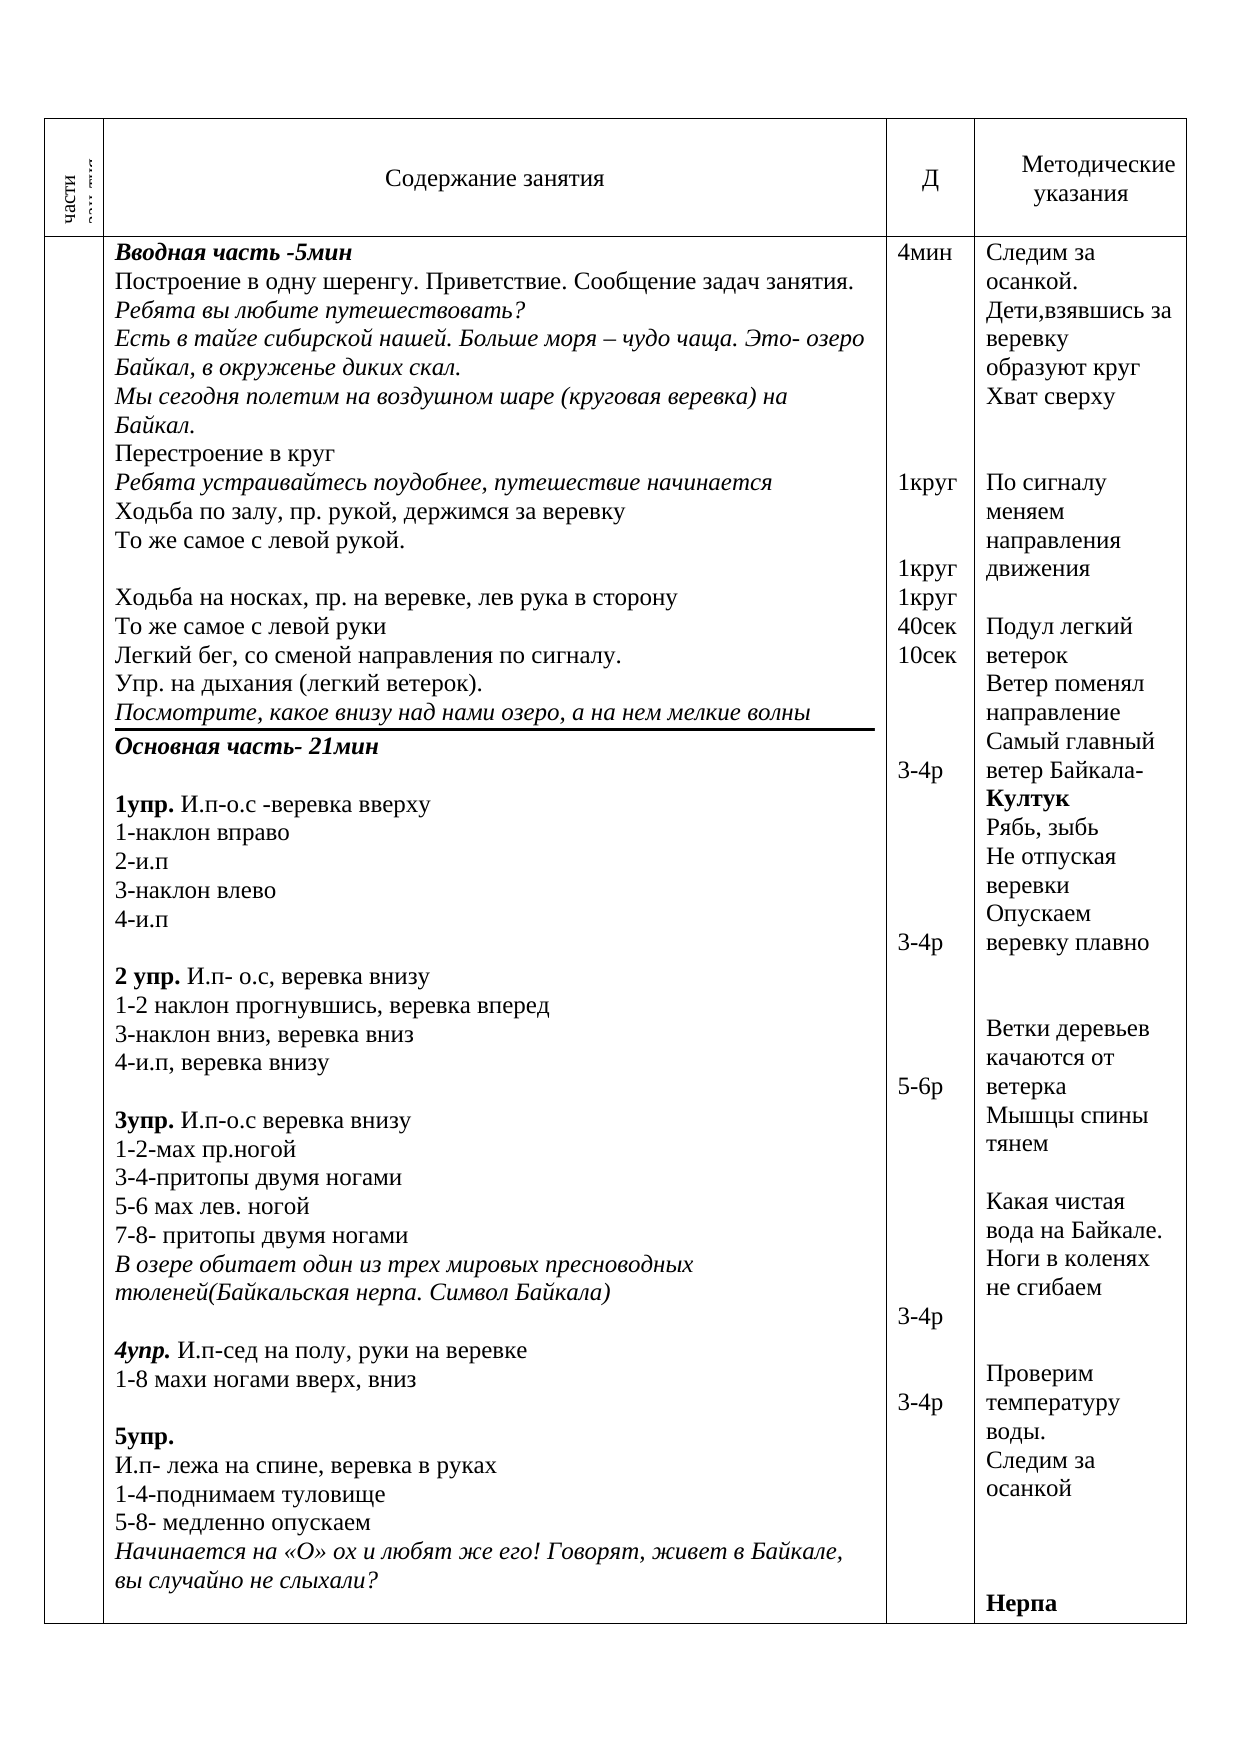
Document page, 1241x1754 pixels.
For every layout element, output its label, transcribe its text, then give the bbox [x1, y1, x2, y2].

table_header Методические указания [975, 119, 1186, 236]
table_header Содержание занятия [104, 119, 886, 236]
table_header части зан-тия [45, 119, 103, 236]
table_header Д [887, 119, 974, 236]
table_cell [45, 237, 103, 1622]
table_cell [104, 237, 886, 1622]
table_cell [887, 237, 974, 1622]
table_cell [975, 237, 1186, 1622]
